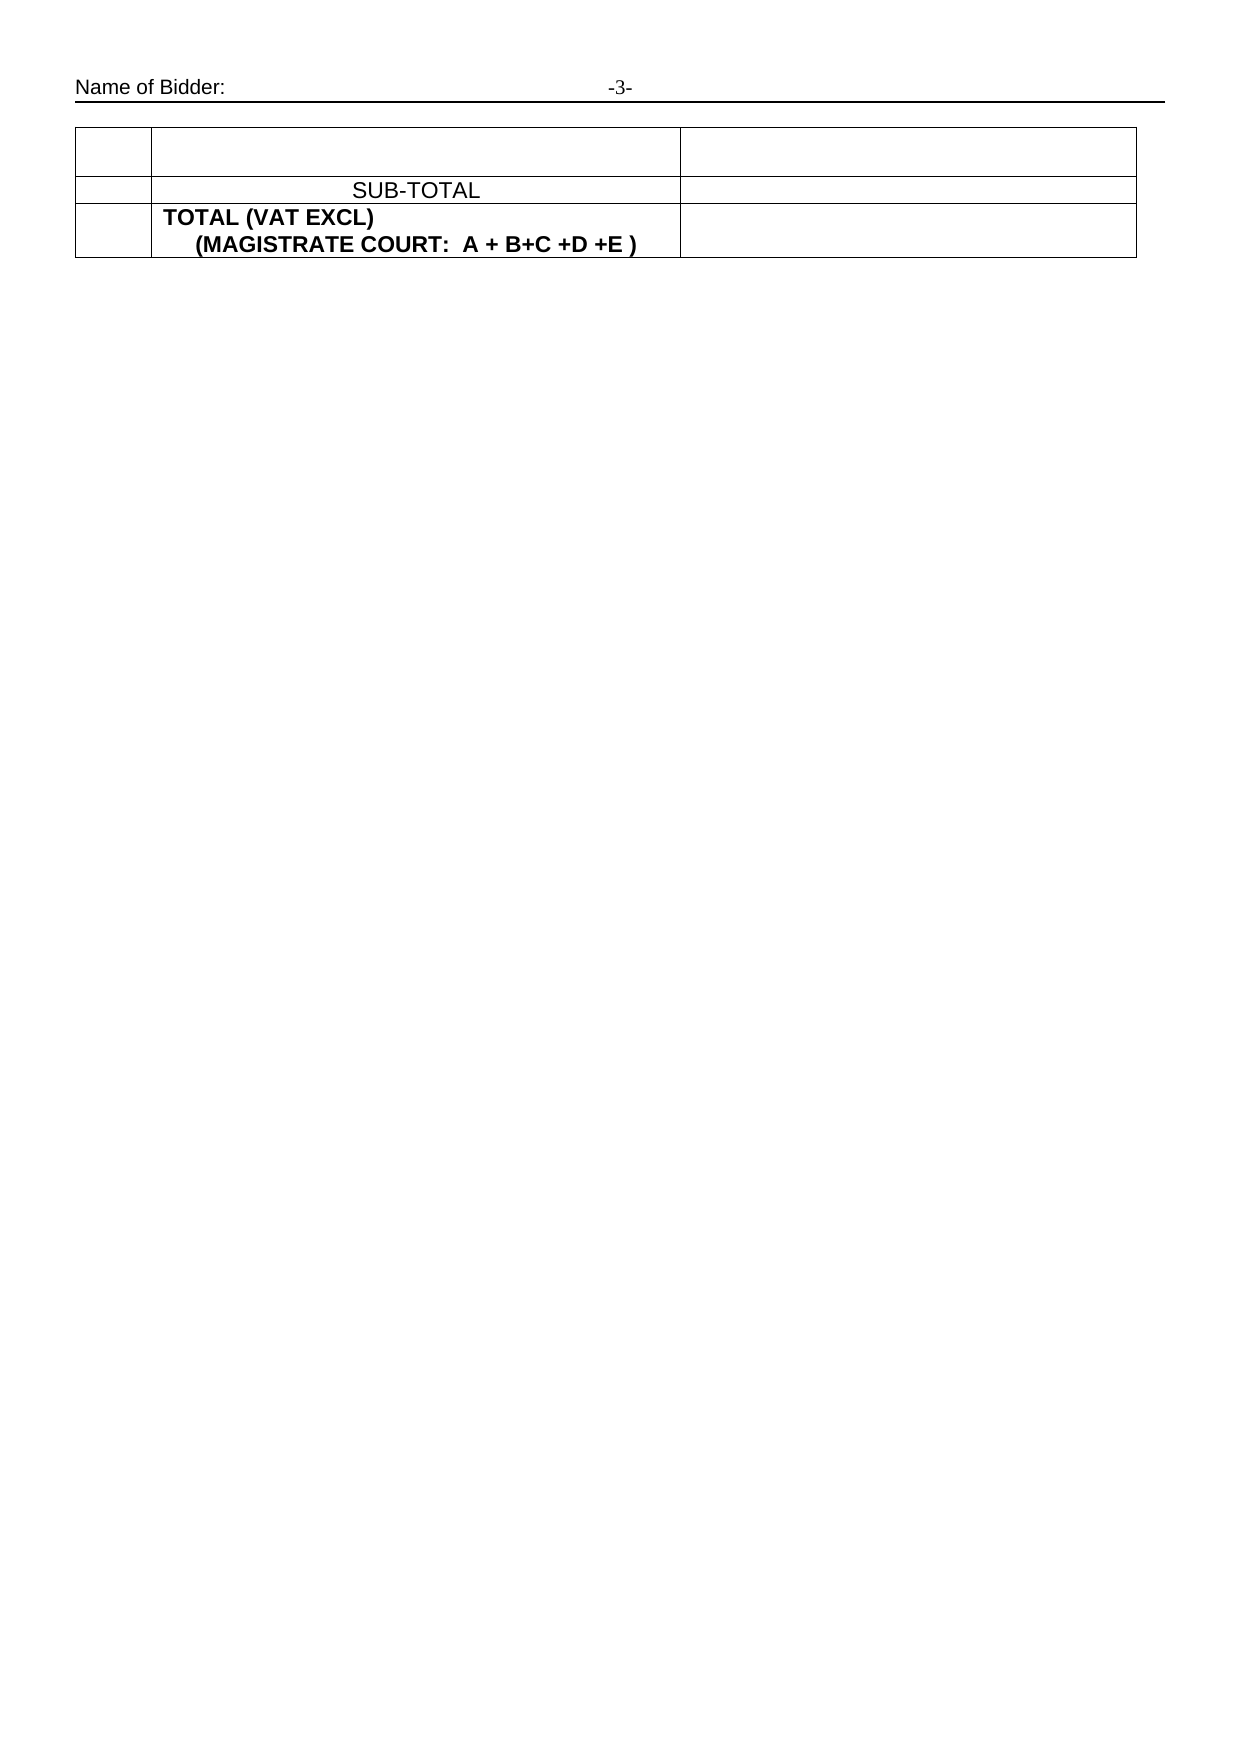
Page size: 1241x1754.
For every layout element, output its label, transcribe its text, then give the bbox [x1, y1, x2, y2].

table_cell TOTAL (VAT EXCL) (MAGISTRATE COURT: A + B+C +D +E ) [152, 204, 680, 257]
table_cell [76, 128, 151, 176]
table_cell [681, 177, 1136, 203]
table_cell [76, 177, 151, 203]
table_cell [681, 128, 1136, 176]
table_cell SUB-TOTAL [152, 177, 680, 203]
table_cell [152, 128, 680, 176]
table_cell [681, 204, 1136, 257]
table_cell [76, 204, 151, 257]
